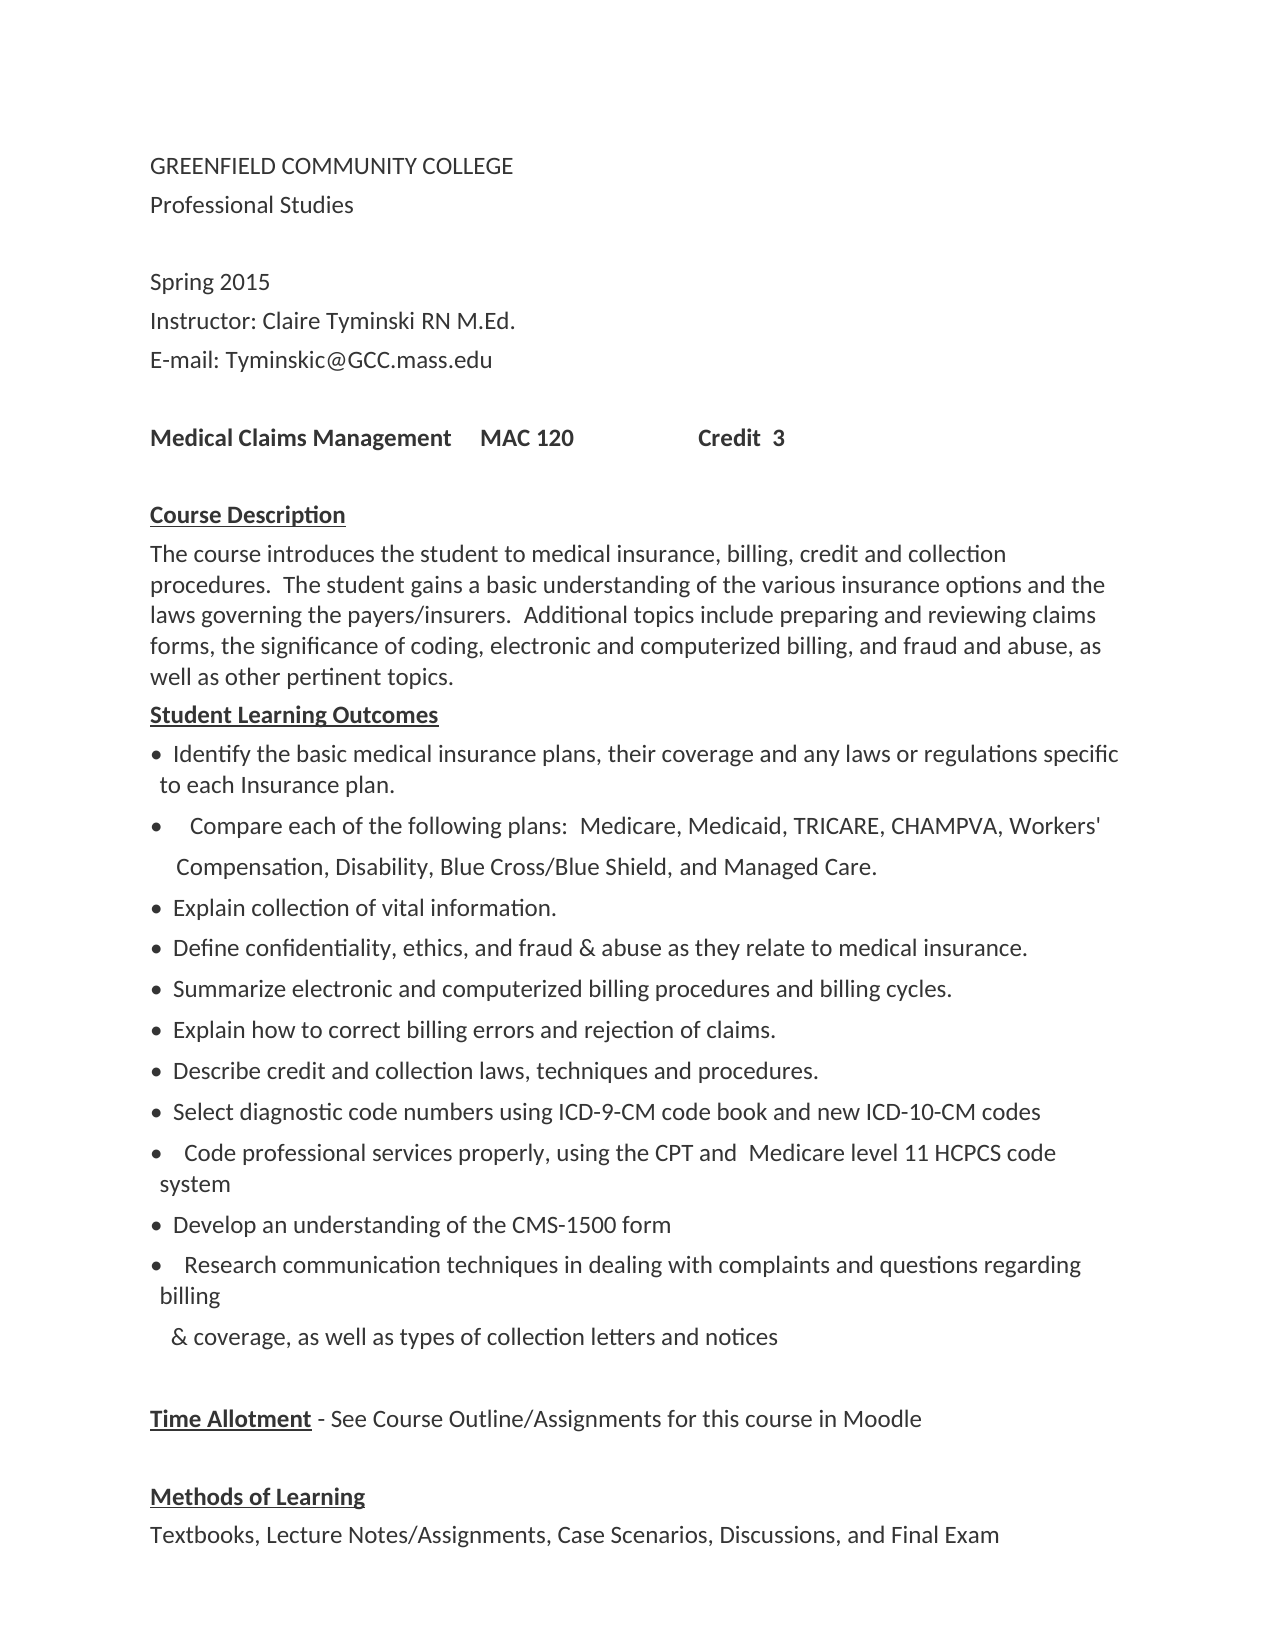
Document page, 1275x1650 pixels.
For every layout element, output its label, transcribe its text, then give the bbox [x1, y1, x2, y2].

text Spring 2015 [150, 267, 1125, 297]
list Develop an understanding of the CMS-1500 form [150, 1209, 1125, 1239]
list Select diagnostic code numbers using ICD-9-CM code book and new ICD-10-CM codes [150, 1096, 1125, 1127]
list Explain collection of vital information. [150, 892, 1125, 922]
text Professional Studies [150, 189, 1125, 219]
list Describe credit and collection laws, techniques and procedures. [150, 1055, 1125, 1086]
text Student Learning Outcomes [150, 699, 1125, 730]
text E-mail: Tyminskic@GCC.mass.edu [150, 344, 1125, 375]
list Explain how to correct billing errors and rejection of claims. [150, 1014, 1125, 1045]
list Code professional services properly, using the CPT and Medicare level 11 HCPCS code system [150, 1137, 1125, 1198]
list Identify the basic medical insurance plans, their coverage and any laws or regulations specific to each Insurance plan. [150, 738, 1125, 799]
text Course Description [150, 500, 1125, 530]
text Textbooks, Lecture Notes/Assignments, Case Scenarios, Discussions, and Final Exam [150, 1519, 1125, 1550]
list Research communication techniques in dealing with complaints and questions regarding billing [150, 1250, 1125, 1311]
text Methods of Learning [150, 1481, 1125, 1511]
text & coverage, as well as types of collection letters and notices [159, 1321, 1125, 1352]
text GREENFIELD COMMUNITY COLLEGE [150, 150, 1125, 181]
text Medical Claims Management MAC 120 Credit 3 [150, 422, 1125, 452]
text Time Allotment - See Course Outline/Assignments for this course in Moodle [150, 1403, 1125, 1433]
text Instructor: Claire Tyminski RN M.Ed. [150, 305, 1125, 336]
list Define confidentiality, ethics, and fraud & abuse as they relate to medical insurance. [150, 933, 1125, 963]
list Compare each of the following plans: Medicare, Medicaid, TRICARE, CHAMPVA, Workers' [150, 810, 1125, 840]
text The course introduces the student to medical insurance, billing, credit and collection procedures. The student gains a basic understanding of the various insurance options and the laws governing the payers/insurers. Additional topics include preparing and reviewing claims forms, the significance of coding, electronic and computerized billing, and fraud and abuse, as well as other pertinent topics. [150, 538, 1125, 691]
list Summarize electronic and computerized billing procedures and billing cycles. [150, 973, 1125, 1004]
text Compensation, Disability, Blue Cross/Blue Shield, and Managed Care. [159, 851, 1125, 881]
